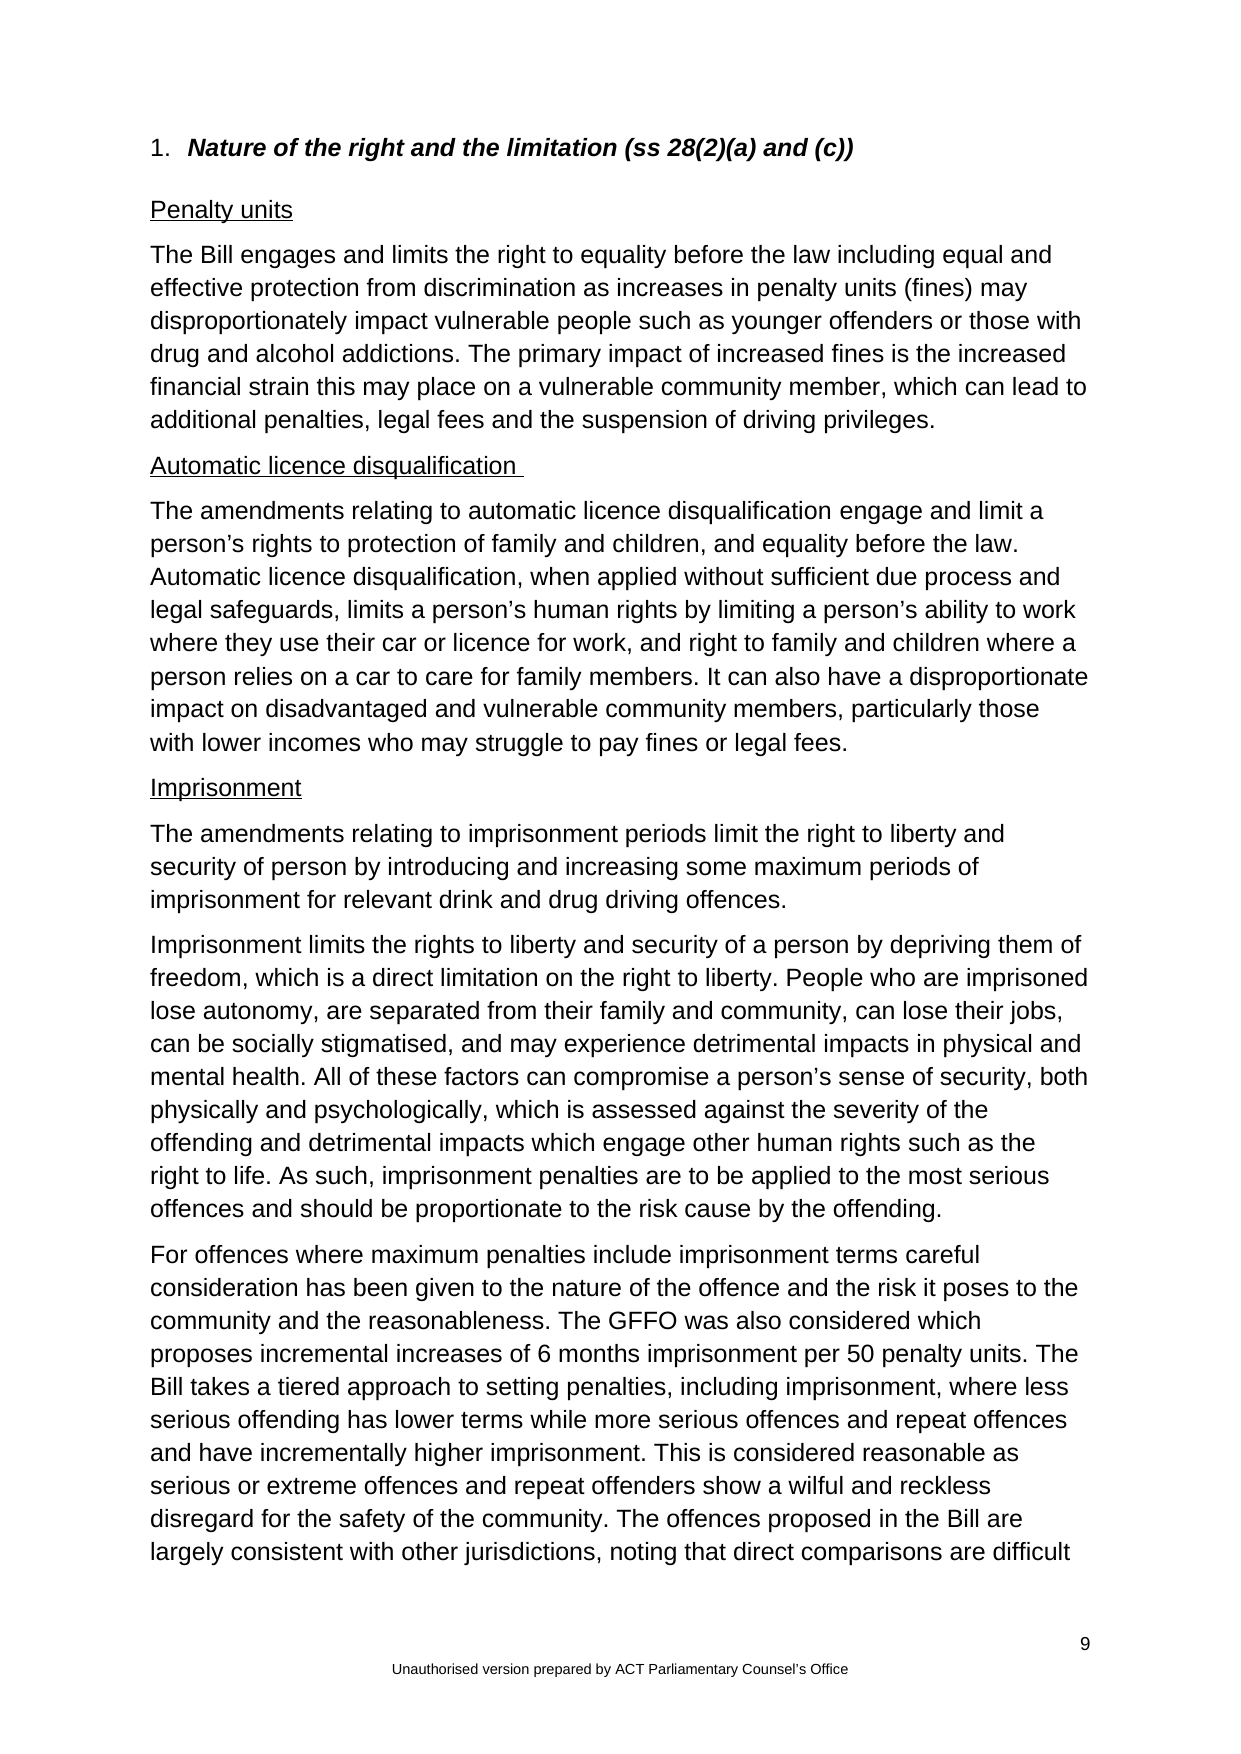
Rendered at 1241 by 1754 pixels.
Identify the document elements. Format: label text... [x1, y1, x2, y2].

text Penalty units [150, 162, 1090, 223]
text Automatic licence disqualification [150, 451, 1090, 479]
text The amendments relating to imprisonment periods limit the right to liberty and security of person by introducing and increasing some maximum periods of imprisonment for relevant drink and drug driving offences. [150, 818, 1090, 913]
list Nature of the right and the limitation (ss 28(2)(a) and (c)) [150, 133, 1090, 162]
text Imprisonment limits the rights to liberty and security of a person by depriving them of freedom, which is a direct limitation on the right to liberty. People who are imprisoned lose autonomy, are separated from their family and community, can lose their jobs, can be socially stigmatised, and may experience detrimental impacts in physical and mental health. All of these factors can compromise a person’s sense of security, both physically and psychologically, which is assessed against the severity of the offending and detrimental impacts which engage other human rights such as the right to life. As such, imprisonment penalties are to be applied to the most serious offences and should be proportionate to the risk cause by the offending. [150, 930, 1090, 1223]
text The amendments relating to automatic licence disqualification engage and limit a person’s rights to protection of family and children, and equality before the law. Automatic licence disqualification, when applied without sufficient due process and legal safeguards, limits a person’s human rights by limiting a person’s ability to work where they use their car or licence for work, and right to family and children where a person relies on a car to care for family members. It can also have a disproportionate impact on disadvantaged and vulnerable community members, particularly those with lower incomes who may struggle to pay fines or legal fees. [150, 496, 1090, 756]
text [150, 1240, 1090, 1566]
text Imprisonment [150, 773, 1090, 802]
text The Bill engages and limits the right to equality before the law including equal and effective protection from discrimination as increases in penalty units (fines) may disproportionately impact vulnerable people such as younger offenders or those with drug and alcohol addictions. The primary impact of increased fines is the increased financial strain this may place on a vulnerable community member, which can lead to additional penalties, legal fees and the suspension of driving privileges. [150, 240, 1090, 434]
